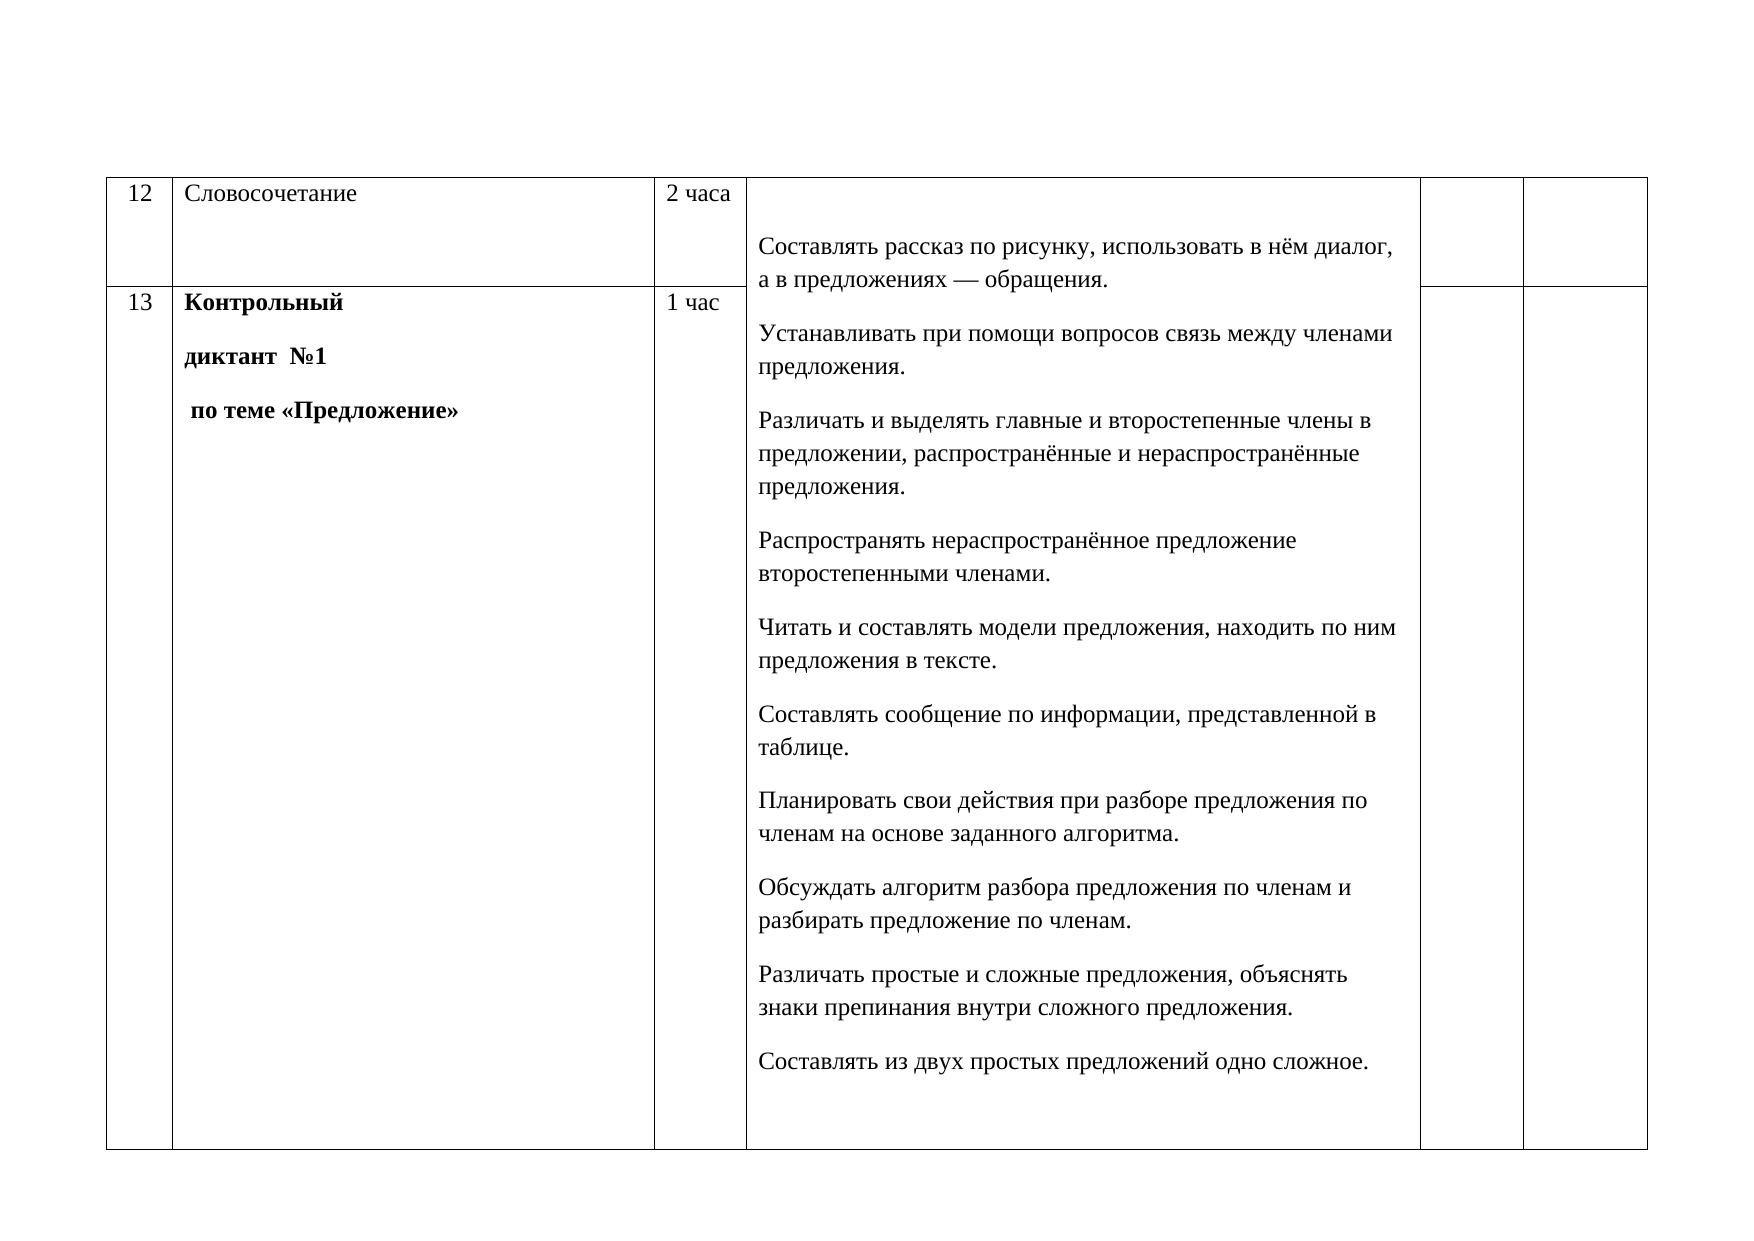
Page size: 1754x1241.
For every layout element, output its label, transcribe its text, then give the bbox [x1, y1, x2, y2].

table_cell [1524, 287, 1647, 1149]
table_cell 1 час [655, 287, 746, 1149]
table_cell 13 [107, 287, 172, 1149]
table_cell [173, 287, 654, 1149]
table_cell [1524, 178, 1647, 286]
table_cell [1421, 178, 1523, 286]
table_cell [1421, 287, 1523, 1149]
table_cell 11, 12 [107, 178, 172, 286]
table_cell 2 часа [655, 178, 746, 286]
table_cell Словосочетание [173, 178, 654, 286]
